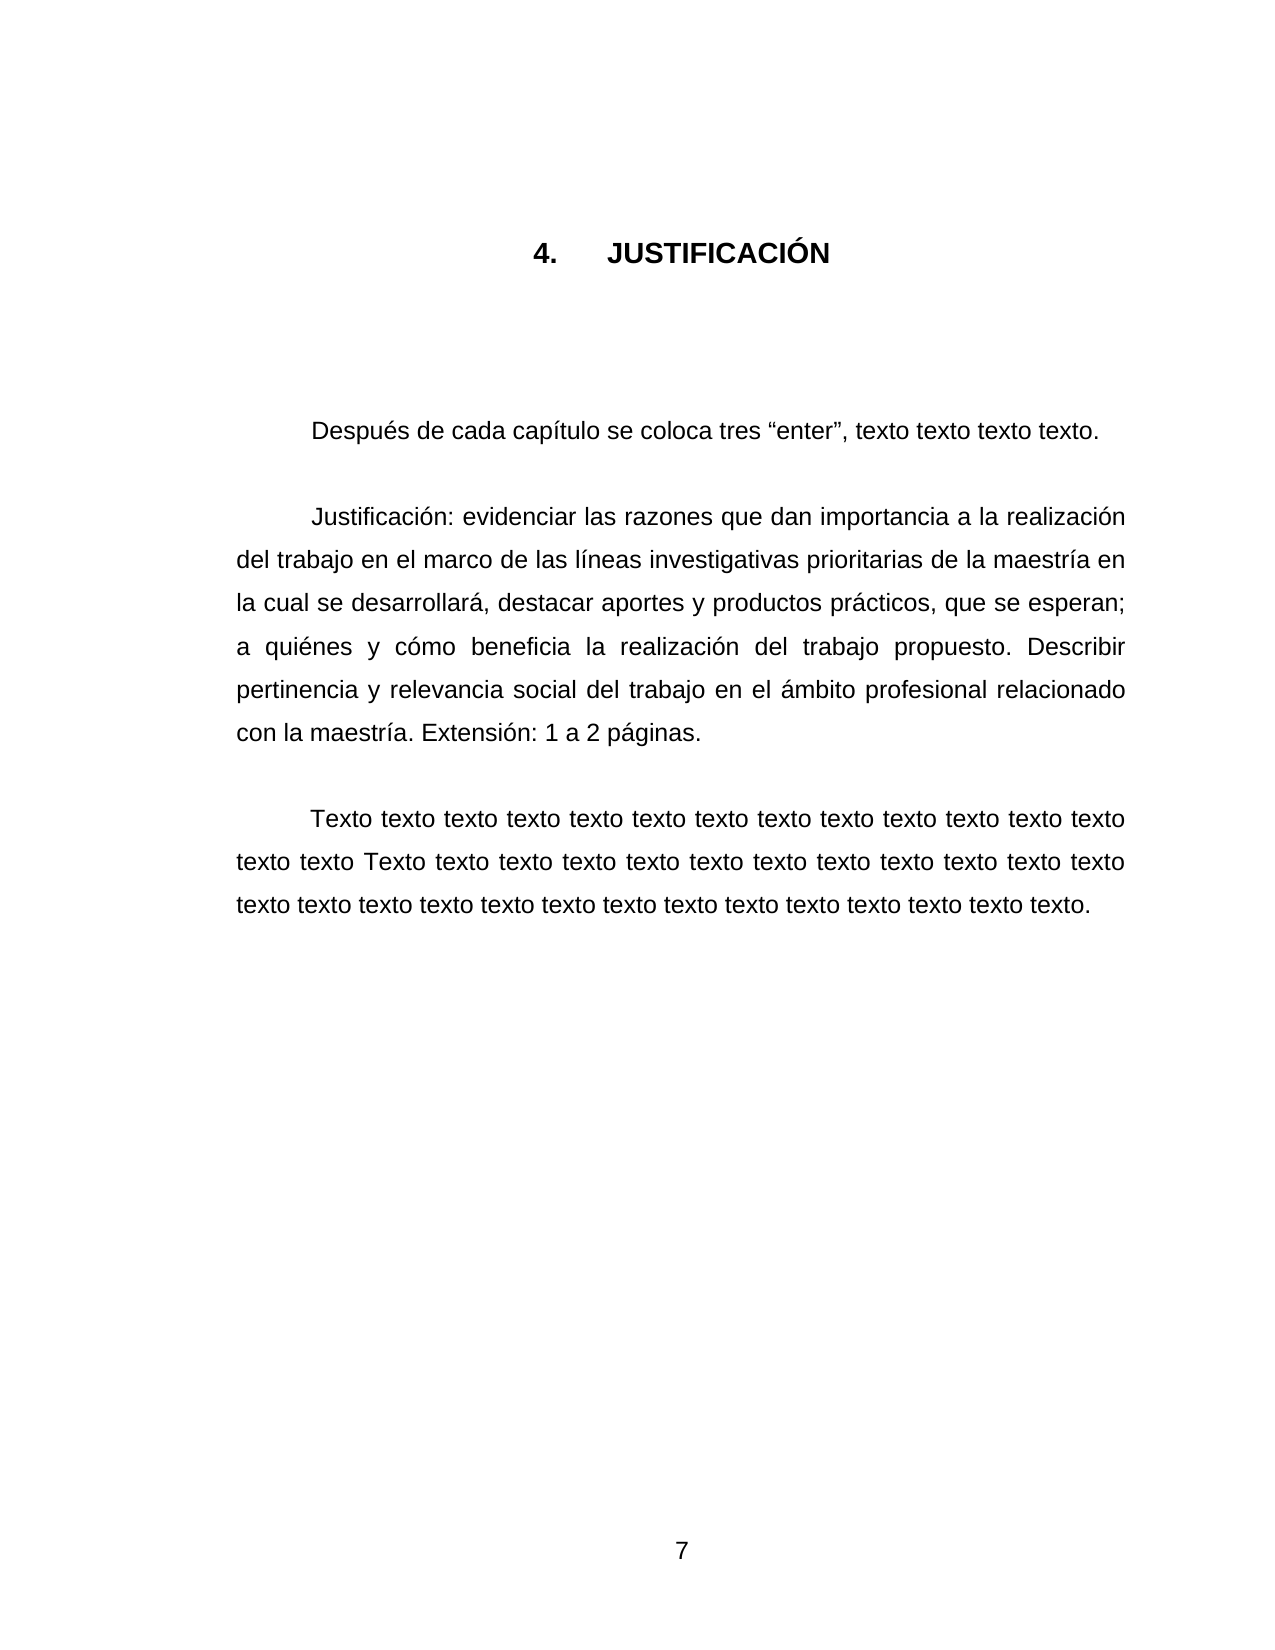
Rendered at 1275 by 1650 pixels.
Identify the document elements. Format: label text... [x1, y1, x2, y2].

text justificación [236, 236, 1127, 270]
text Texto texto texto texto texto texto texto texto texto texto texto texto texto texto texto Texto texto texto texto texto texto texto texto texto texto texto texto texto texto texto texto texto texto texto texto texto texto texto texto texto texto. [236, 804, 1127, 919]
text Justificación: evidenciar las razones que dan importancia a la realización del trabajo en el marco de las líneas investigativas prioritarias de la maestría en la cual se desarrollará, destacar aportes y productos prácticos, que se esperan; a quiénes y cómo beneficia la realización del trabajo propuesto. Describir pertinencia y relevancia social del trabajo en el ámbito profesional relacionado con la maestría. Extensión: 1 a 2 páginas. [236, 502, 1127, 747]
text Después de cada capítulo se coloca tres “enter”, texto texto texto texto. [236, 416, 1127, 445]
